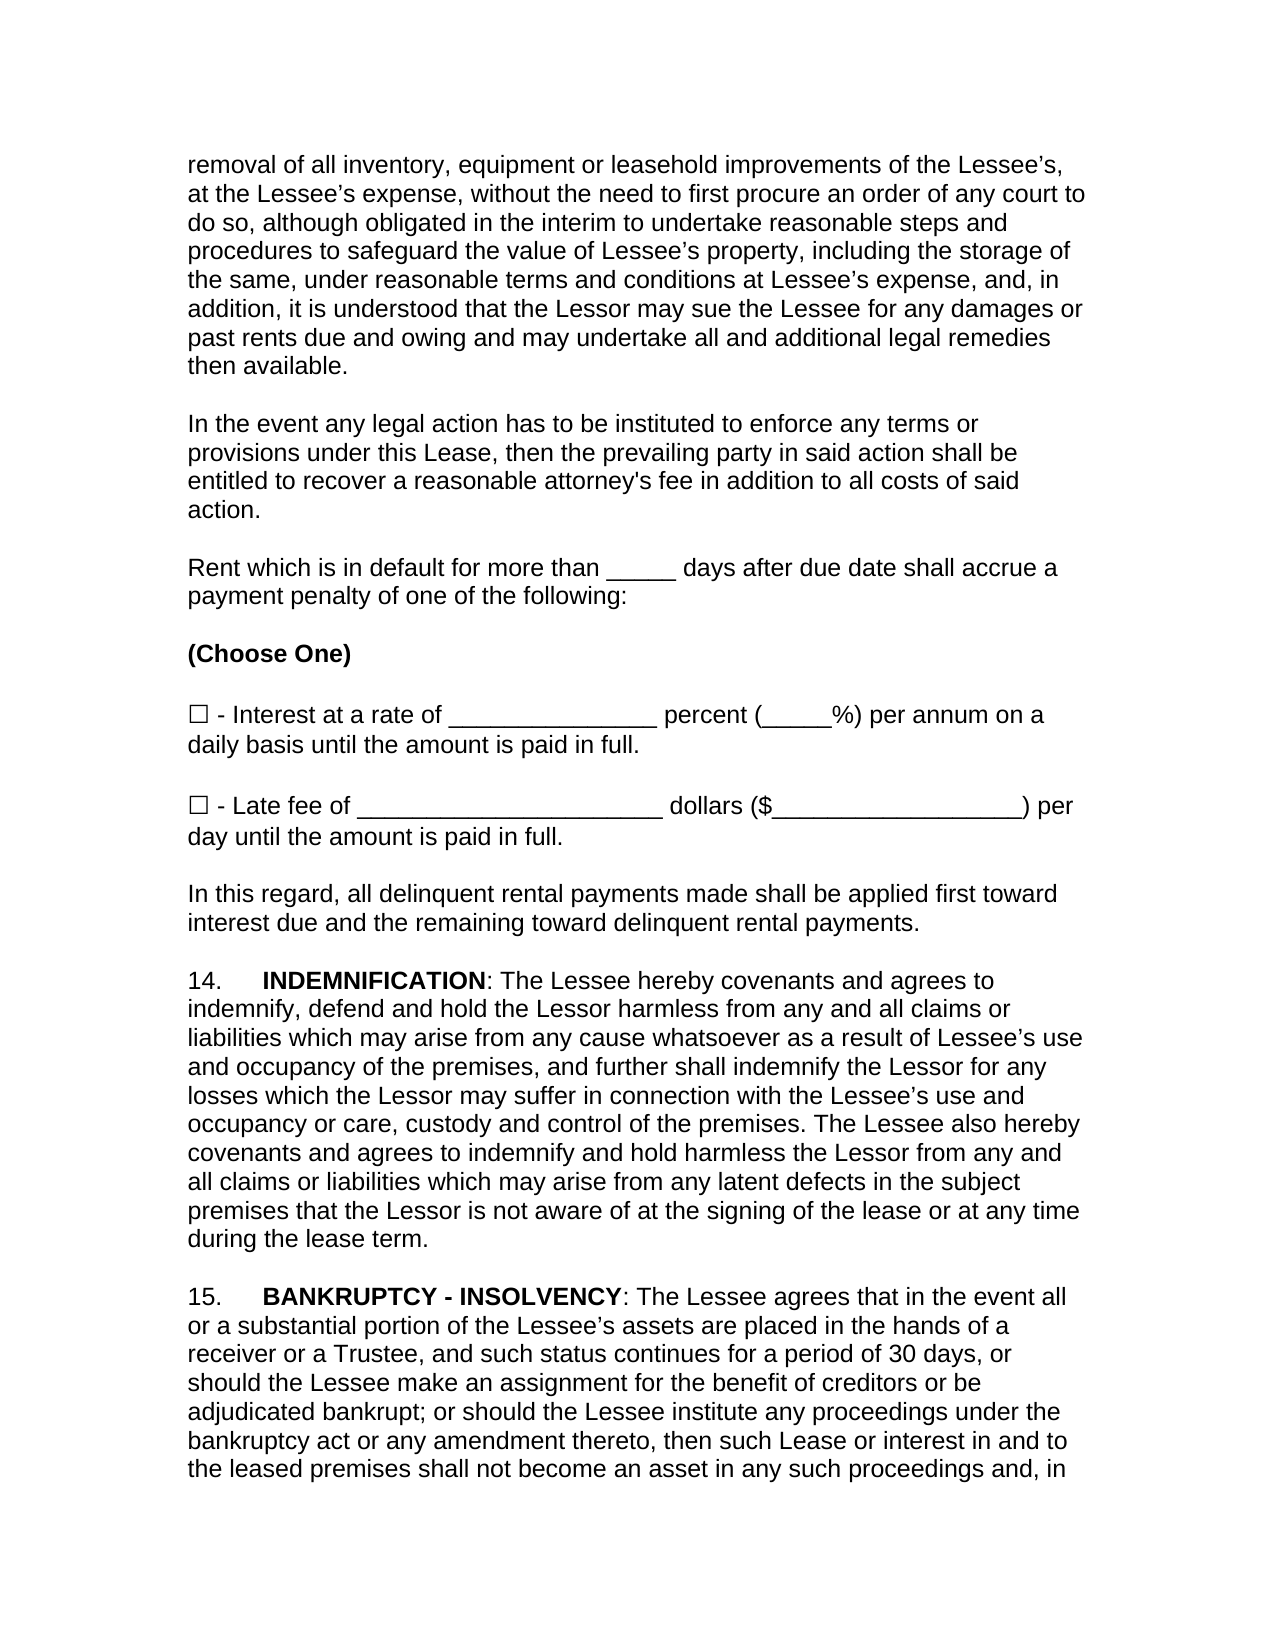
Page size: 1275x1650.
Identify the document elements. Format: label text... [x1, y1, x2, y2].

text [187, 150, 1087, 380]
text (Choose One) [187, 639, 1087, 667]
text ☐ - Interest at a rate of _______________ percent (_____%) per annum on a daily basis until the amount is paid in full. [187, 696, 1087, 759]
text In the event any legal action has to be instituted to enforce any terms or provisions under this Lease, then the prevailing party in said action shall be entitled to recover a reasonable attorney's fee in addition to all costs of said action. [187, 409, 1087, 524]
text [187, 1282, 1087, 1483]
text 14. INDEMNIFICATION: The Lessee hereby covenants and agrees to indemnify, defend and hold the Lessor harmless from any and all claims or liabilities which may arise from any cause whatsoever as a result of Lessee’s use and occupancy of the premises, and further shall indemnify the Lessor for any losses which the Lessor may suffer in connection with the Lessee’s use and occupancy or care, custody and control of the premises. The Lessee also hereby covenants and agrees to indemnify and hold harmless the Lessor from any and all claims or liabilities which may arise from any latent defects in the subject premises that the Lessor is not aware of at the signing of the lease or at any time during the lease term. [187, 966, 1087, 1253]
text In this regard, all delinquent rental payments made shall be applied first toward interest due and the remaining toward delinquent rental payments. [187, 879, 1087, 937]
text ☐ - Late fee of ______________________ dollars ($__________________) per day until the amount is paid in full. [187, 788, 1087, 851]
text Rent which is in default for more than _____ days after due date shall accrue a payment penalty of one of the following: [187, 552, 1087, 610]
